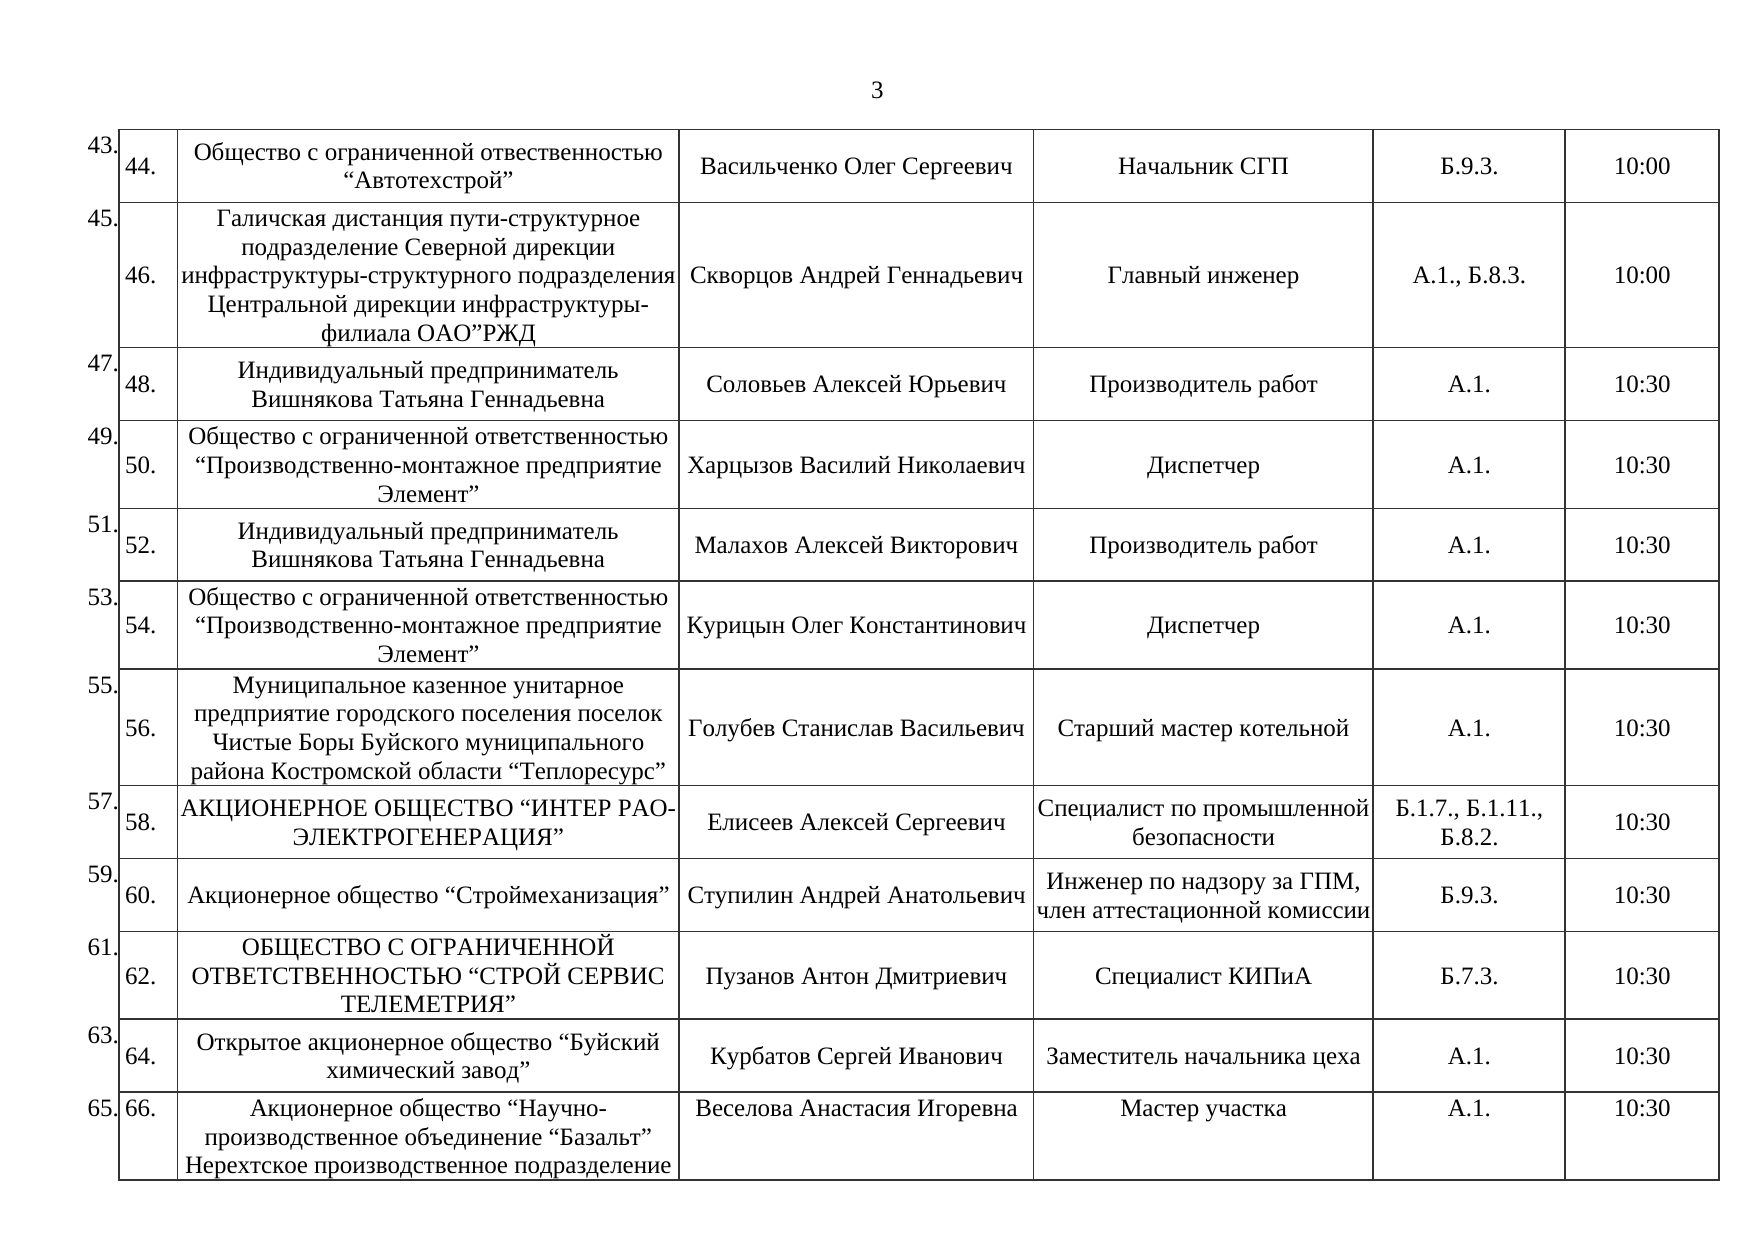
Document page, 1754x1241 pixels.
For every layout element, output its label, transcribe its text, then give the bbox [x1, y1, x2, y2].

table_cell 10:30 [1566, 1020, 1718, 1091]
table_cell АКЦИОНЕРНОЕ ОБЩЕСТВО “ИНТЕР РАО-ЭЛЕКТРОГЕНЕРАЦИЯ” [178, 786, 678, 858]
table_cell [120, 509, 177, 580]
table_cell Главный инженер [1034, 203, 1372, 347]
table_cell Производитель работ [1034, 509, 1372, 580]
table_cell Диспетчер [1034, 582, 1372, 668]
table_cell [680, 1093, 1033, 1179]
table_cell Ступилин Андрей Анатольевич [680, 859, 1033, 931]
table_cell А.1. [1374, 582, 1564, 668]
table_cell Специалист по промышленной безопасности [1034, 786, 1372, 858]
table_cell Васильченко Олег Сергеевич [680, 130, 1033, 201]
table_cell [120, 582, 177, 668]
table_cell А.1. [1374, 421, 1564, 507]
table_cell Индивидуальный предприниматель Вишнякова Татьяна Геннадьевна [178, 509, 678, 580]
table_cell Б.9.3. [1374, 130, 1564, 201]
table_cell 10:30 [1566, 859, 1718, 931]
table_cell Общество с ограниченной отвественностью “Автотехстрой” [178, 130, 678, 201]
table_cell 10:00 [1566, 130, 1718, 201]
table_cell А.1. [1374, 1093, 1564, 1179]
table_cell [120, 670, 177, 785]
table_cell А.1. [1374, 1020, 1564, 1091]
table_cell А.1. [1374, 670, 1564, 785]
table_cell Мастер участка [1034, 1093, 1372, 1179]
table_cell Елисеев Алексей Сергеевич [680, 786, 1033, 858]
table_cell Диспетчер [1034, 421, 1372, 507]
table_cell Харцызов Василий Николаевич [680, 421, 1033, 507]
table_cell Б.9.3. [1374, 859, 1564, 931]
table_cell Инженер по надзору за ГПМ, член аттестационной комиссии [1034, 859, 1372, 931]
table_cell 10:30 [1566, 670, 1718, 785]
table_cell А.1. [1374, 348, 1564, 419]
table_cell А.1., Б.8.3. [1374, 203, 1564, 347]
table_cell ОБЩЕСТВО С ОГРАНИЧЕННОЙ ОТВЕТСТВЕННОСТЬЮ “СТРОЙ СЕРВИС ТЕЛЕМЕТРИЯ” [178, 932, 678, 1018]
table_cell 10:00 [1566, 203, 1718, 347]
table_cell Общество с ограниченной ответственностью “Производственно-монтажное предприятие Элемент” [178, 582, 678, 668]
table_cell Курицын Олег Константинович [680, 582, 1033, 668]
table_cell 10:30 [1566, 582, 1718, 668]
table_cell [178, 1093, 678, 1179]
table_cell [120, 348, 177, 419]
table_cell 10:30 [1566, 786, 1718, 858]
table_cell Голубев Станислав Васильевич [680, 670, 1033, 785]
table_cell Общество с ограниченной ответственностью “Производственно-монтажное предприятие Элемент” [178, 421, 678, 507]
table_cell [120, 1093, 177, 1179]
table_cell Открытое акционерное общество “Буйский химический завод” [178, 1020, 678, 1091]
table_cell Индивидуальный предприниматель Вишнякова Татьяна Геннадьевна [178, 348, 678, 419]
table_cell Заместитель начальника цеха [1034, 1020, 1372, 1091]
table_cell Б.7.3. [1374, 932, 1564, 1018]
table_cell Курбатов Сергей Иванович [680, 1020, 1033, 1091]
table_cell Малахов Алексей Викторович [680, 509, 1033, 580]
table_cell [120, 859, 177, 931]
table_cell 10:30 [1566, 348, 1718, 419]
table_cell [120, 786, 177, 858]
table_cell Начальник СГП [1034, 130, 1372, 201]
table_cell [120, 1020, 177, 1091]
table_cell Муниципальное казенное унитарное предприятие городского поселения поселок Чистые Боры Буйского муниципального района Костромской области “Теплоресурс” [178, 670, 678, 785]
table_cell 10:30 [1566, 421, 1718, 507]
table_cell Скворцов Андрей Геннадьевич [680, 203, 1033, 347]
table_cell [120, 203, 177, 347]
table_cell 10:30 [1566, 509, 1718, 580]
table_cell Б.1.7., Б.1.11., Б.8.2. [1374, 786, 1564, 858]
table_cell Соловьев Алексей Юрьевич [680, 348, 1033, 419]
table_cell Производитель работ [1034, 348, 1372, 419]
table_cell 10:30 [1566, 932, 1718, 1018]
table_cell [120, 932, 177, 1018]
table_cell 10:30 [1566, 1093, 1718, 1179]
table_cell Акционерное общество “Строймеханизация” [178, 859, 678, 931]
table_cell Пузанов Антон Дмитриевич [680, 932, 1033, 1018]
table_cell [120, 130, 177, 201]
table_cell А.1. [1374, 509, 1564, 580]
table_cell Специалист КИПиА [1034, 932, 1372, 1018]
table_cell [120, 421, 177, 507]
table_cell Старший мастер котельной [1034, 670, 1372, 785]
